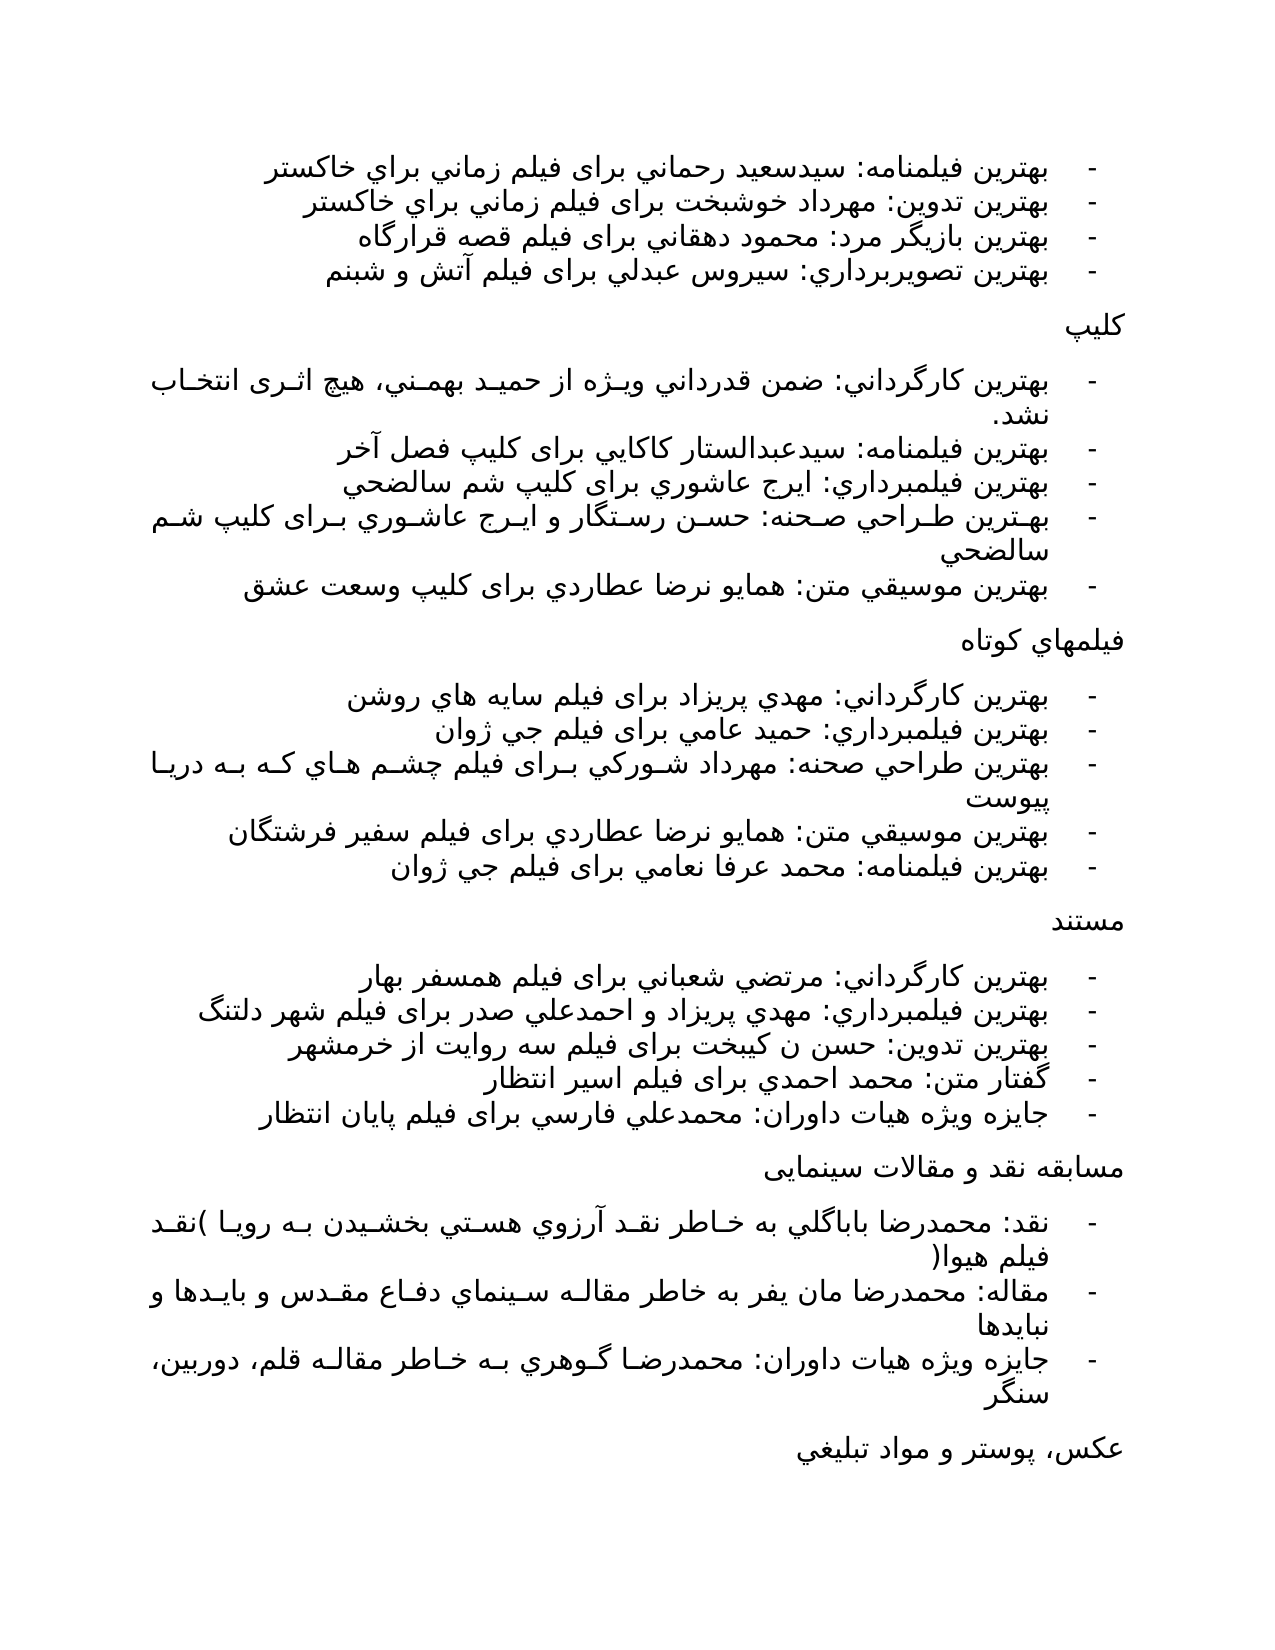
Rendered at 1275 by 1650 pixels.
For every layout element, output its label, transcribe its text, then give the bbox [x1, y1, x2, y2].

text كليپ [150, 308, 1125, 342]
list جايزه ويژه هيات داوران: محمدعلي فارسي برای فیلم پايان انتظار [150, 1096, 1087, 1130]
list نقد: محمدرضا باباگلي به خاطر نقد آرزوي هستي بخشيدن به رويا )نقد فيلم هيوا( [150, 1206, 1087, 1274]
list بهترين فيلمنامه: محمد عرفا نعامي برای فیلم جي ژوان [150, 849, 1087, 883]
list بهترين كارگرداني: ضمن قدرداني ويژه از حميد بهمني، هيچ اثری انتخاب نشد. [150, 363, 1087, 431]
list گفتار متن: محمد احمدي برای فیلم اسير انتظار [150, 1061, 1087, 1096]
list بهترين موسيقي متن: همايو نرضا عطاردي برای فیلم سفير فرشتگان [150, 814, 1087, 849]
list بهترين بازيگر مرد: محمود دهقاني برای فیلم قصه قرارگاه [150, 218, 1087, 253]
list بهترين طراحي صحنه: مهرداد شوركي برای فیلم چشم هاي كه به دريا پيوست [150, 746, 1087, 814]
list بهترين موسيقي متن: همايو نرضا عطاردي برای کلیپ وسعت عشق [150, 568, 1087, 602]
list بهترين فيلمبرداري: ايرج عاشوري برای کلیپ شم سالضحي [150, 465, 1087, 499]
list بهترين كارگرداني: مهدي پريزاد برای فیلم سايه هاي روشن [150, 678, 1087, 712]
list بهترين تصويربرداري: سيروس عبدلي برای فیلم آتش و شبنم [150, 253, 1087, 287]
list بهترين طراحي صحنه: حسن رستگار و ايرج عاشوري برای کلیپ شم سالضحي [150, 499, 1087, 568]
text مسابقه نقد و مقالات سینمایی [150, 1151, 1125, 1185]
list بهترين فيلمنامه: سيدعبدالستار كاكايي برای کلیپ فصل آخر [150, 431, 1087, 465]
list بهترين فيلمنامه: سيدسعيد رحماني برای فیلم زماني براي خاكستر [150, 150, 1087, 184]
list بهترين فيلمبرداري: مهدي پريزاد و احمدعلي صدر برای فیلم شهر دلتنگ [150, 993, 1087, 1027]
list مقاله: محمدرضا مان يفر به خاطر مقاله سينماي دفاع مقدس و بايدها و نبايدها [150, 1274, 1087, 1342]
list بهترين فيلمبرداري: حميد عامي برای فیلم جي ژوان [150, 712, 1087, 746]
list جايزه ويژه هيات داوران: محمدرضا گوهري به خاطر مقاله قلم، دوربين، سنگر [150, 1342, 1087, 1410]
text فيلمهاي كوتاه [150, 623, 1125, 657]
list بهترين تدوين: حسن ن كيبخت برای فیلم سه روايت از خرمشهر [150, 1027, 1087, 1061]
text عكس، پوستر و مواد تبليغي [150, 1431, 1125, 1465]
text مستند [150, 904, 1125, 938]
list بهترين تدوين: مهرداد خوشبخت برای فیلم زماني براي خاكستر [150, 184, 1087, 218]
list بهترين كارگرداني: مرتضي شعباني برای فیلم همسفر بهار [150, 958, 1087, 993]
